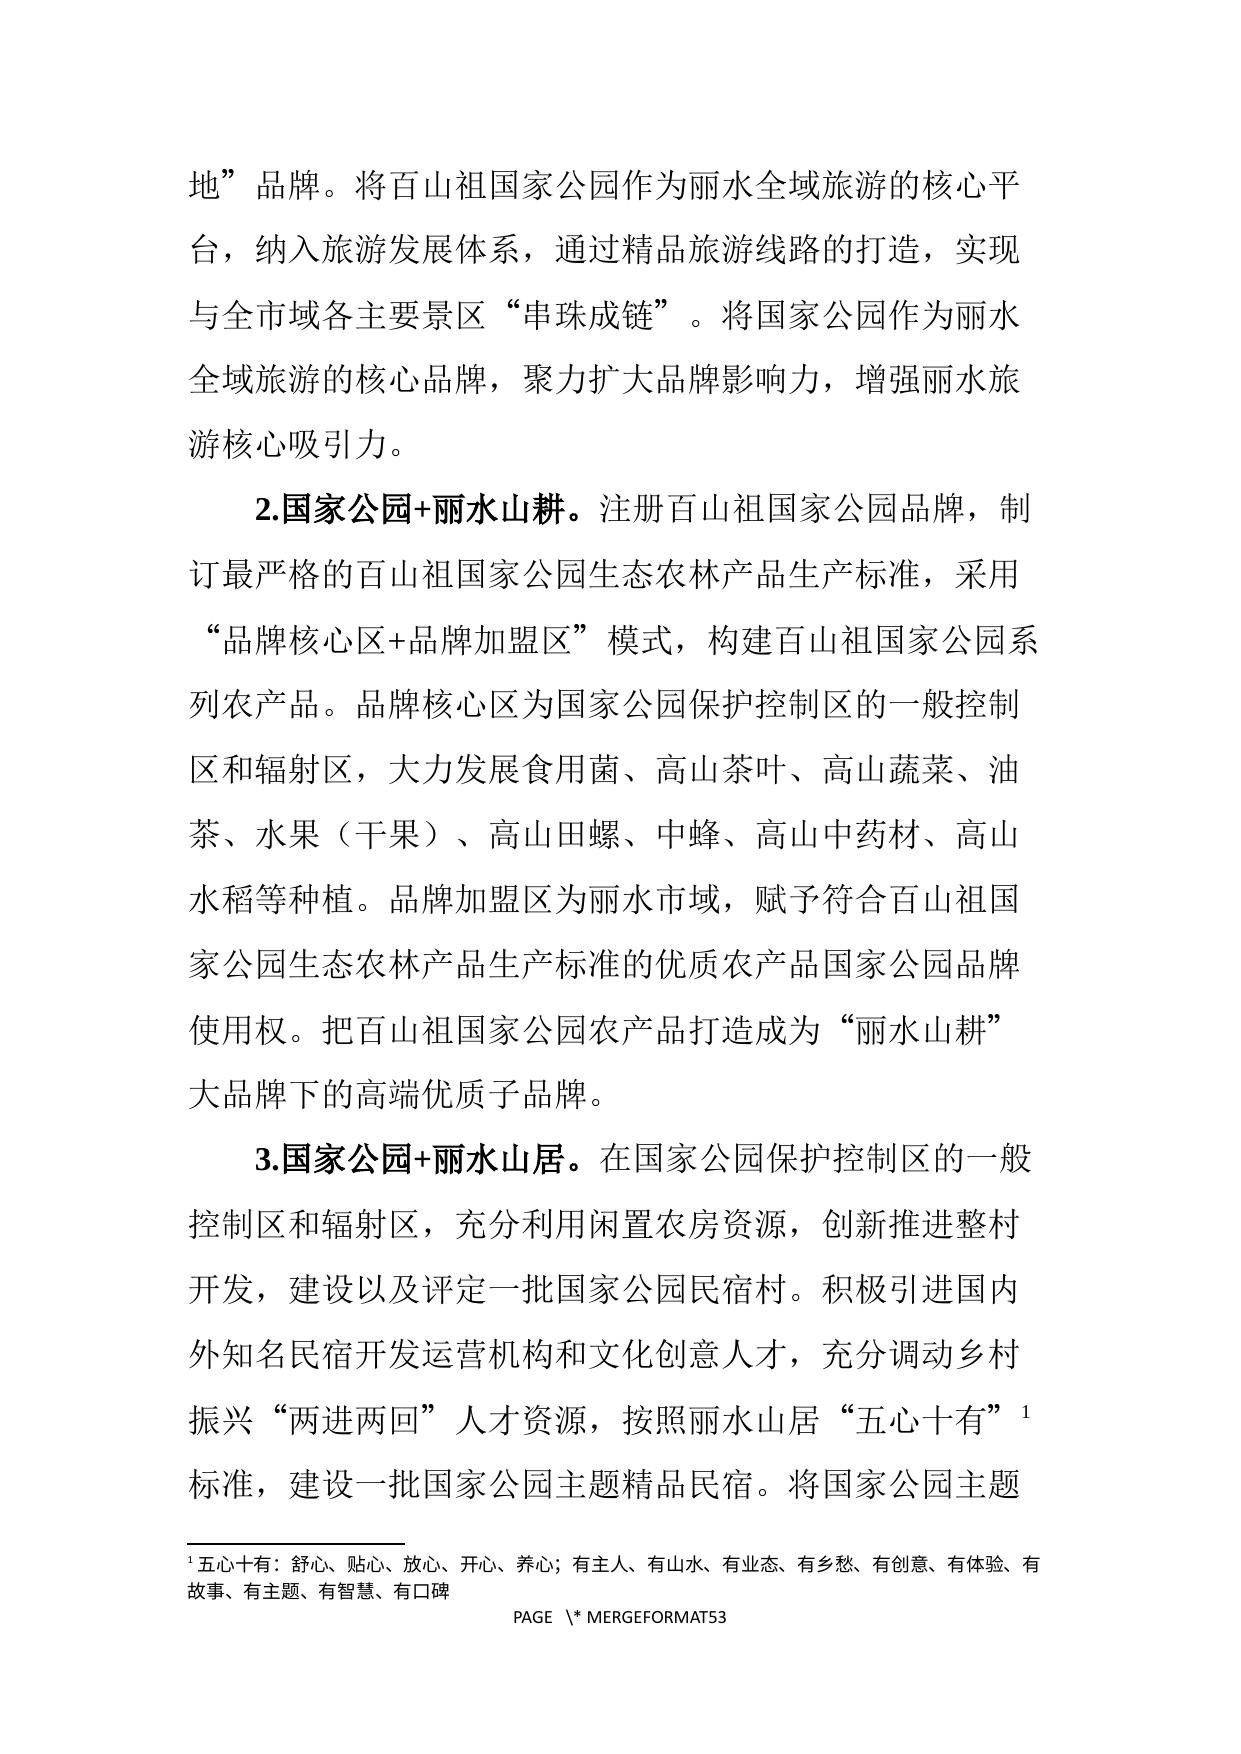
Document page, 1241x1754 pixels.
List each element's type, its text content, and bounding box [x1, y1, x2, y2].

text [187, 150, 1053, 475]
text 2.国家公园+丽水山耕。注册百山祖国家公园品牌，制订最严格的百山祖国家公园生态农林产品生产标准，采用“品牌核心区+品牌加盟区”模式，构建百山祖国家公园系列农产品。品牌核心区为国家公园保护控制区的一般控制区和辐射区，大力发展食用菌、高山茶叶、高山蔬菜、油茶、水果（干果）、高山田螺、中蜂、高山中药材、高山水稻等种植。品牌加盟区为丽水市域，赋予符合百山祖国家公园生态农林产品生产标准的优质农产品国家公园品牌使用权。把百山祖国家公园农产品打造成为“丽水山耕”大品牌下的高端优质子品牌。 [187, 475, 1053, 1125]
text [187, 1125, 1053, 1515]
